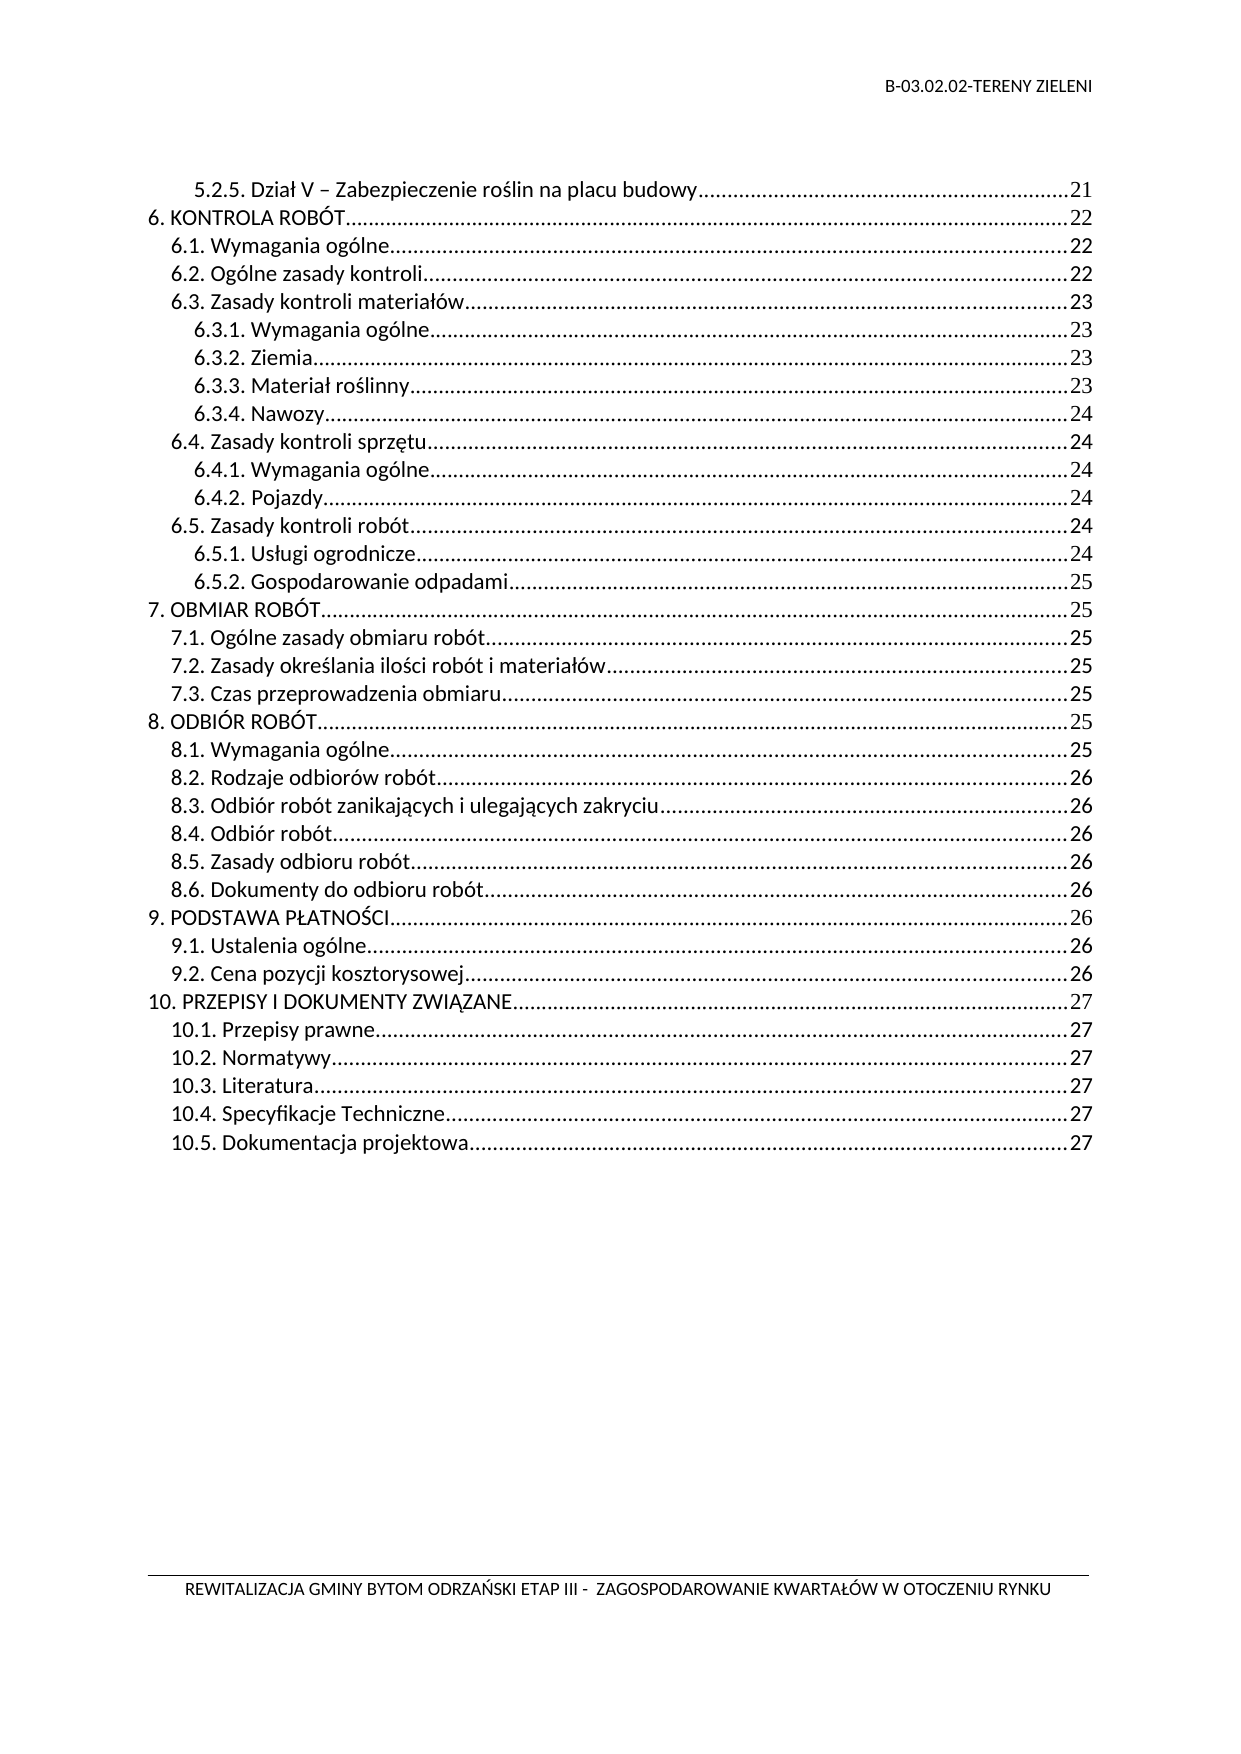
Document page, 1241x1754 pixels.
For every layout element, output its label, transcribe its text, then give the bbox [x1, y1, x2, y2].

text 8.5. Zasady odbioru robót 26 [171, 847, 1092, 875]
text 9. PODSTAWA PŁATNOŚCI 26 [148, 903, 1093, 931]
text 6.4.2. Pojazdy 24 [193, 483, 1092, 511]
text 6.5.1. Usługi ogrodnicze 24 [193, 539, 1092, 567]
text 6.2. Ogólne zasady kontroli 22 [171, 259, 1092, 287]
text 10.3. Literatura 27 [171, 1072, 1092, 1099]
text 6.3.1. Wymagania ogólne 23 [193, 315, 1092, 343]
text 10.2. Normatywy 27 [171, 1043, 1092, 1072]
text 7.2. Zasady określania ilości robót i materiałów 25 [171, 651, 1092, 679]
text 7.1. Ogólne zasady obmiaru robót 25 [171, 623, 1092, 651]
text 10. PRZEPISY I DOKUMENTY ZWIĄZANE 27 [148, 987, 1093, 1016]
text 6.3.4. Nawozy 24 [193, 399, 1092, 427]
text 10.1. Przepisy prawne 27 [171, 1016, 1092, 1043]
text 7. OBMIAR ROBÓT 25 [148, 595, 1093, 623]
text 8.6. Dokumenty do odbioru robót 26 [171, 875, 1092, 903]
text 6.5.2. Gospodarowanie odpadami 25 [193, 567, 1092, 595]
text 10.4. Specyfikacje Techniczne 27 [171, 1099, 1092, 1128]
text 8. ODBIÓR ROBÓT 25 [148, 707, 1093, 735]
text 8.3. Odbiór robót zanikających i ulegających zakryciu 26 [171, 791, 1092, 819]
text 6.4.1. Wymagania ogólne 24 [193, 455, 1092, 483]
text 9.1. Ustalenia ogólne 26 [171, 931, 1092, 959]
text 7.3. Czas przeprowadzenia obmiaru 25 [171, 679, 1092, 707]
text 6.3.2. Ziemia 23 [193, 343, 1092, 371]
text 5.2.5. Dział V – Zabezpieczenie roślin na placu budowy 21 [193, 175, 1092, 203]
text 8.2. Rodzaje odbiorów robót 26 [171, 763, 1092, 791]
text 6.3. Zasady kontroli materiałów 23 [171, 287, 1092, 315]
text 6.3.3. Materiał roślinny 23 [193, 371, 1092, 399]
text 8.1. Wymagania ogólne 25 [171, 735, 1092, 763]
text 9.2. Cena pozycji kosztorysowej 26 [171, 959, 1092, 987]
text 6. KONTROLA ROBÓT 22 [148, 203, 1093, 231]
text 10.5. Dokumentacja projektowa 27 [171, 1128, 1092, 1156]
text 8.4. Odbiór robót 26 [171, 819, 1092, 847]
text 6.4. Zasady kontroli sprzętu 24 [171, 427, 1092, 455]
text 6.1. Wymagania ogólne 22 [171, 231, 1092, 259]
text 6.5. Zasady kontroli robót 24 [171, 511, 1092, 539]
